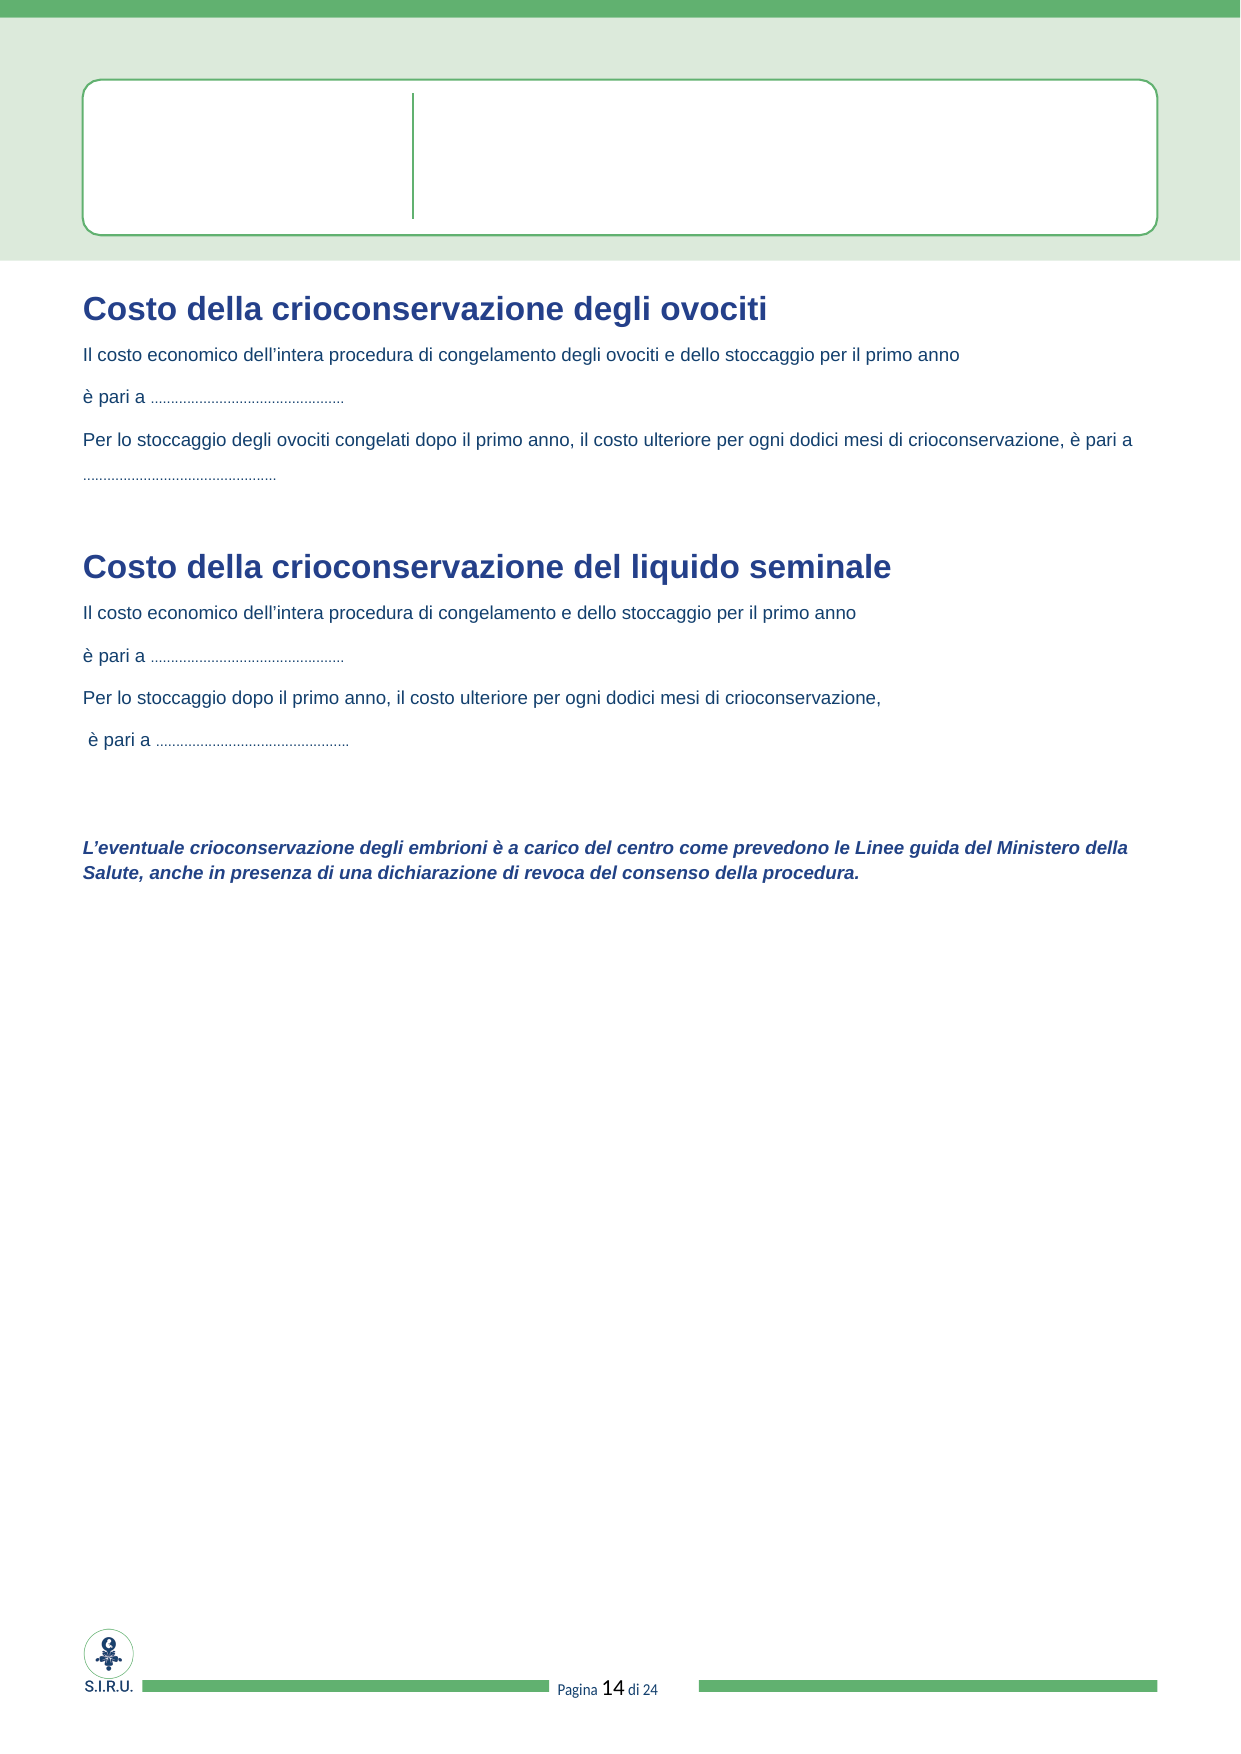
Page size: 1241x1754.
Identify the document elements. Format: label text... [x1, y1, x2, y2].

text Il costo economico dell’intera procedura di congelamento degli ovociti e dello stoccaggio per il primo anno è pari a ................................................ [83, 344, 1146, 408]
picture [83, 1628, 134, 1692]
text Per lo stoccaggio dopo il primo anno, il costo ulteriore per ogni dodici mesi di crioconservazione, è pari a ................................................ [83, 687, 1146, 751]
text Per lo stoccaggio degli ovociti congelati dopo il primo anno, il costo ulteriore per ogni dodici mesi di crioconservazione, è pari a ................................................ [83, 428, 1146, 483]
text Costo della crioconservazione degli ovociti [83, 289, 1146, 328]
text Il costo economico dell’intera procedura di congelamento e dello stoccaggio per il primo anno è pari a ................................................ [83, 602, 1146, 666]
text Costo della crioconservazione del liquido seminale [83, 548, 1146, 586]
text L’eventuale crioconservazione degli embrioni è a carico del centro come prevedono le Linee guida del Ministero della Salute, anche in presenza di una dichiarazione di revoca del consenso della procedura. [83, 837, 1146, 883]
